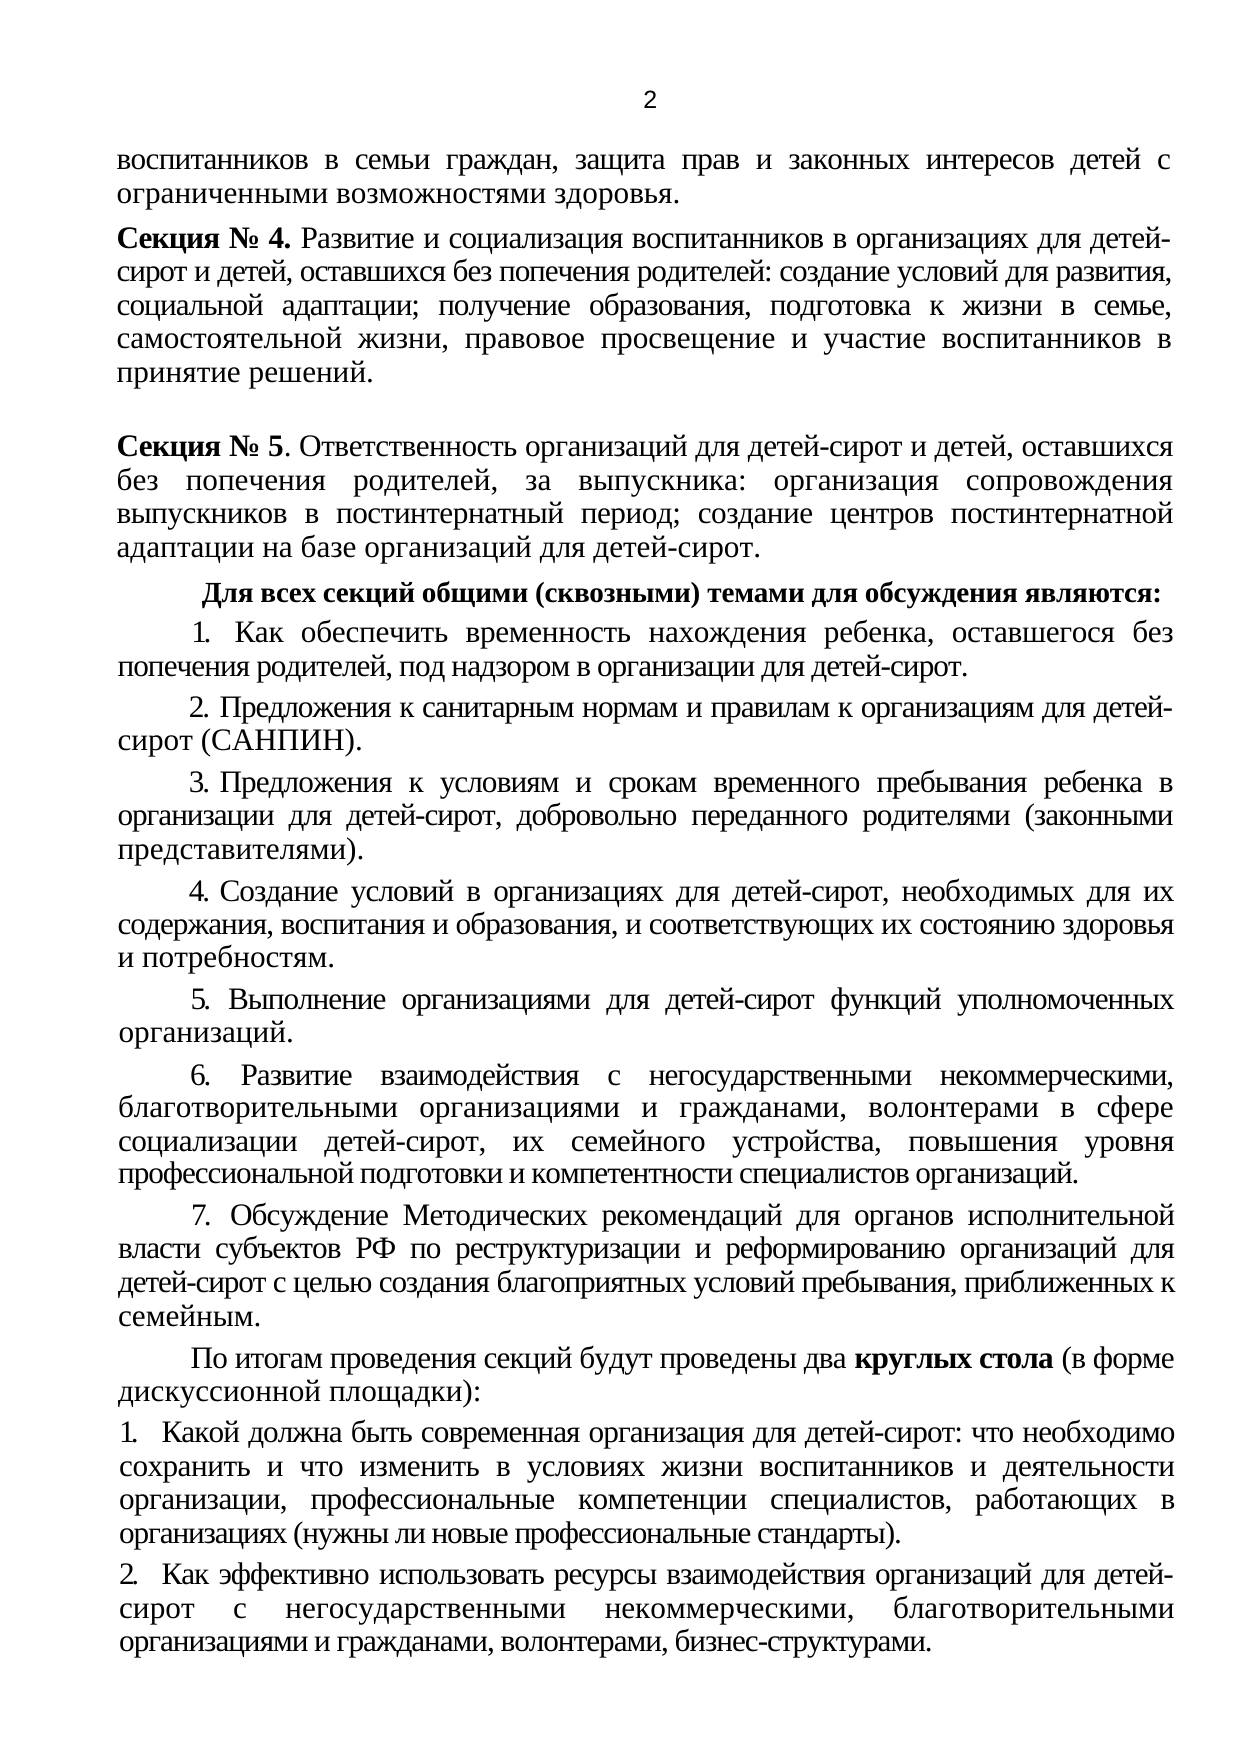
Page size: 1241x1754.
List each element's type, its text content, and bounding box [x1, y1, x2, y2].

list Предложения к санитарным нормам и правилам к организациям для детей-сирот (САНПИН). [117, 691, 1174, 757]
text 5. Выполнение организациями для детей-сирот функций уполномоченных организаций. [118, 983, 1174, 1049]
list Предложения к условиям и срокам временного пребывания ребенка в организации для детей-сирот, добровольно переданного родителями (законными представителями). [117, 765, 1174, 866]
text воспитанников в семьи граждан, защита прав и законных интересов детей с ограниченными возможностями здоровья. [116, 143, 1172, 210]
text 7. Обсуждение Методических рекомендаций для органов исполнительной власти субъектов РФ по реструктуризации и реформированию организаций для детей-сирот с целью создания благоприятных условий пребывания, приближенных к семейным. [118, 1199, 1176, 1333]
list Как эффективно использовать ресурсы взаимодействия организаций для детей-сирот с негосударственными некоммерческими, благотворительными организациями и гражданами, волонтерами, бизнес-структурами. [119, 1558, 1176, 1659]
text Секция № 5. Ответственность организаций для детей-сирот и детей, оставшихся без попечения родителей, за выпускника: организация сопровождения выпускников в постинтернатный период; создание центров постинтернатной адаптации на базе организаций для детей-сирот. [116, 430, 1173, 564]
list Какой должна быть современная организация для детей-сирот: что необходимо сохранить и что изменить в условиях жизни воспитанников и деятельности организации, профессиональные компетенции специалистов, работающих в организациях (нужны ли новые профессиональные стандарты). [119, 1416, 1176, 1550]
text 6. Развитие взаимодействия с негосударственными некоммерческими, благотворительными организациями и гражданами, волонтерами в сфере социализации детей-сирот, их семейного устройства, повышения уровня профессиональной подготовки и компетентности специалистов организаций. [118, 1058, 1174, 1191]
text 1. Как обеспечить временность нахождения ребенка, оставшегося без попечения родителей, под надзором в организации для детей-сирот. [117, 616, 1174, 683]
list Создание условий в организациях для детей-сирот, необходимых для их содержания, воспитания и образования, и соответствующих их состоянию здоровья и потребностям. [117, 875, 1175, 974]
text Для всех секций общими (сквозными) темами для обсуждения являются: [188, 575, 1176, 609]
text 2 [133, 85, 1167, 114]
text По итогам проведения секций будут проведены два круглых стола (в форме дискуссионной площадки): [118, 1342, 1174, 1408]
text Секция № 4. Развитие и социализация воспитанников в организациях для детей-сирот и детей, оставшихся без попечения родителей: создание условий для развития, социальной адаптации; получение образования, подготовка к жизни в семье, самостоятельной жизни, правовое просвещение и участие воспитанников в принятие решений. [116, 221, 1172, 389]
